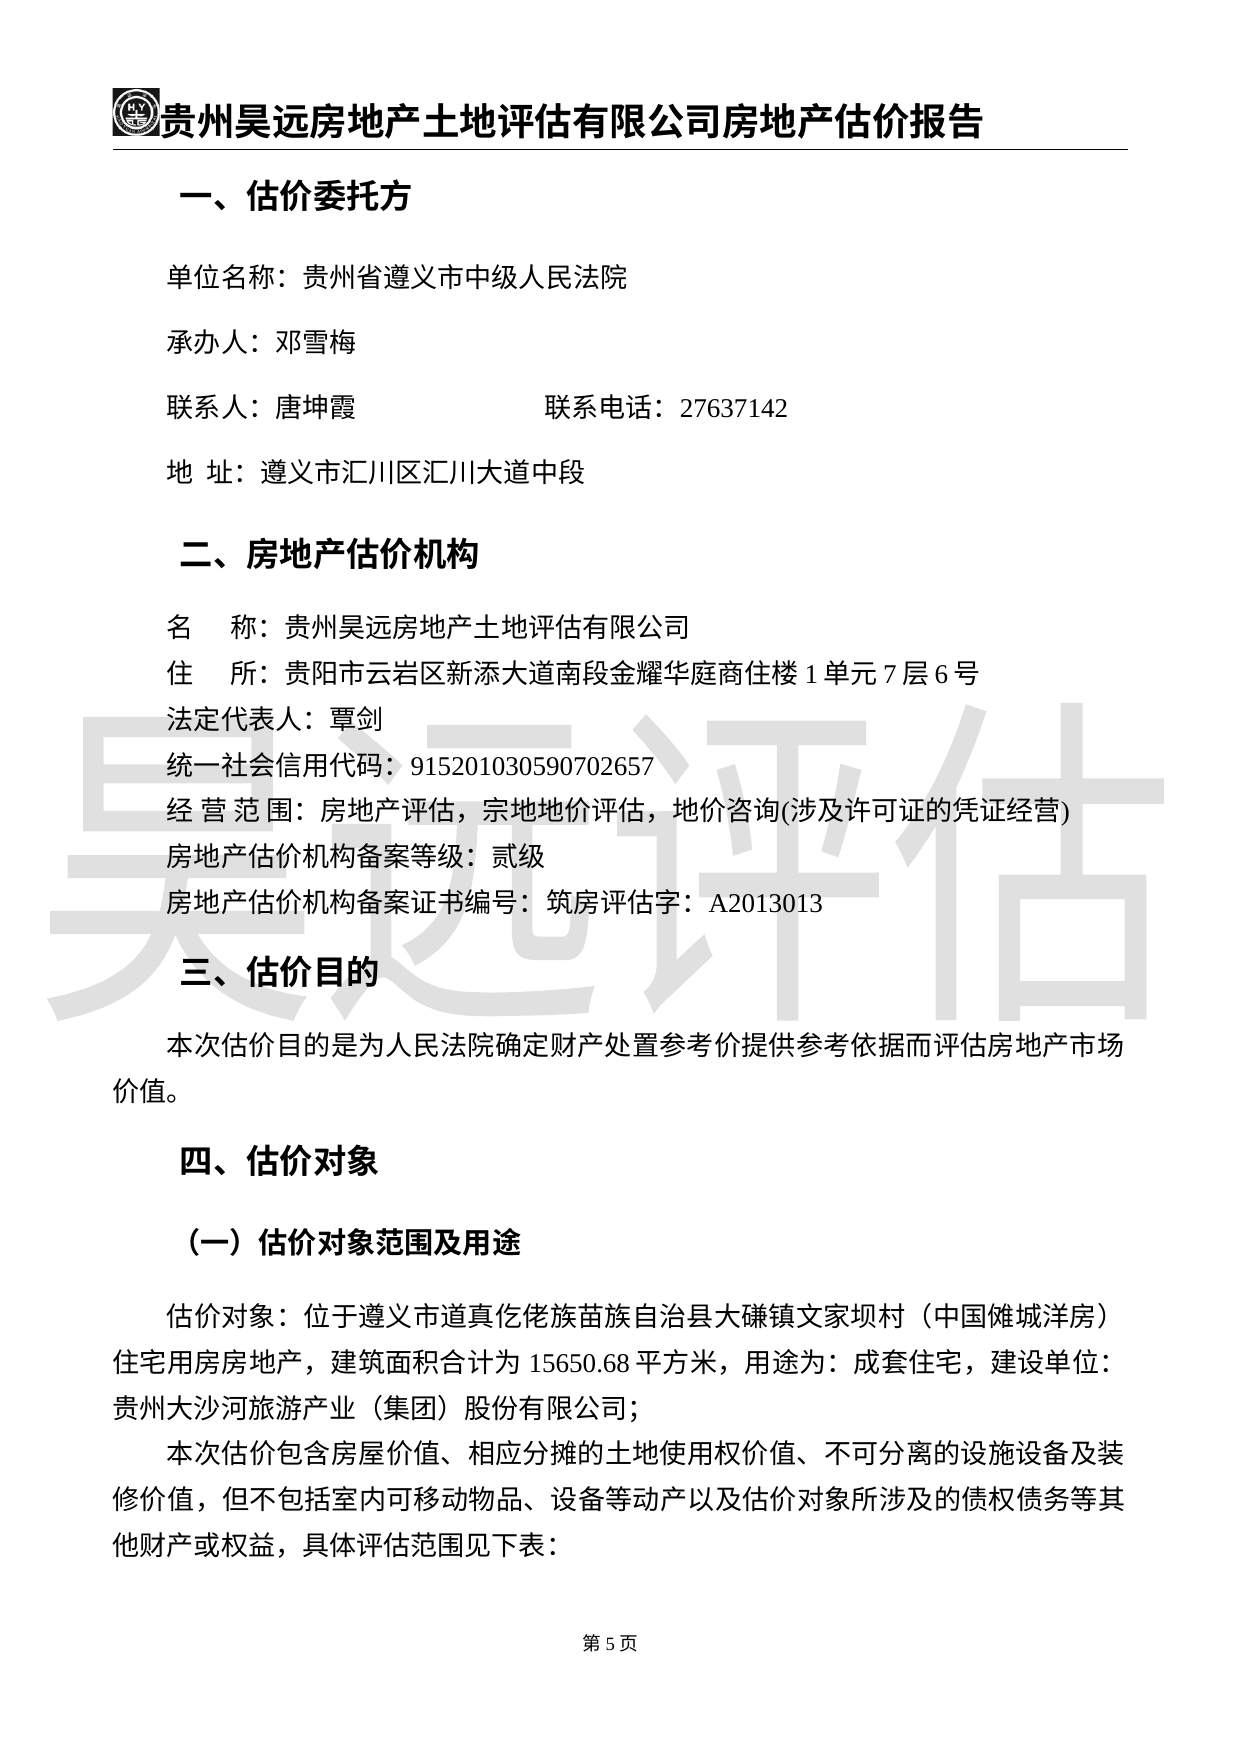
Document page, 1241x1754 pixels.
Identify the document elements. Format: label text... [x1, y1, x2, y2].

subtitle 三、估价目的 [112, 938, 1128, 1003]
text 地 址：遵义市汇川区汇川大道中段 [112, 438, 1128, 503]
list 估价对象：位于遵义市道真仡佬族苗族自治县大磏镇文家坝村（中国傩城洋房）住宅用房房地产，建筑面积合计为15650.68平方米，用途为：成套住宅，建设单位：贵州大沙河旅游产业（集团）股份有限公司； [112, 1290, 1128, 1427]
picture [112, 88, 160, 136]
list 经 营 范 围：房地产评估，宗地地价评估，地价咨询(涉及许可证的凭证经营) [112, 784, 1128, 830]
list 名 称：贵州昊远房地产土地评估有限公司 [112, 601, 1128, 647]
subtitle 一、估价委托方 [112, 162, 1128, 227]
text 单位名称：贵州省遵义市中级人民法院 [112, 243, 1128, 308]
list 本次估价包含房屋价值、相应分摊的土地使用权价值、不可分离的设施设备及装修价值，但不包括室内可移动物品、设备等动产以及估价对象所涉及的债权债务等其他财产或权益，具体评估范围见下表： [112, 1427, 1128, 1565]
list 住 所：贵阳市云岩区新添大道南段金耀华庭商住楼1单元7层6号 [112, 647, 1128, 692]
list 统一社会信用代码：915201030590702657 [112, 738, 1128, 784]
subtitle （一）估价对象范围及用途 [112, 1208, 1128, 1273]
list 房地产估价机构备案证书编号：筑房评估字：A2013013 [112, 876, 1128, 922]
list 房地产估价机构备案等级：贰级 [112, 830, 1128, 876]
text 联系人：唐坤霞 联系电话：27637142 [112, 373, 1128, 438]
subtitle 二、房地产估价机构 [112, 519, 1128, 584]
text 承办人：邓雪梅 [112, 308, 1128, 373]
list 法定代表人：覃剑 [112, 692, 1128, 738]
subtitle 四、估价对象 [112, 1127, 1128, 1192]
list 本次估价目的是为人民法院确定财产处置参考价提供参考依据而评估房地产市场价值。 [112, 1019, 1128, 1111]
